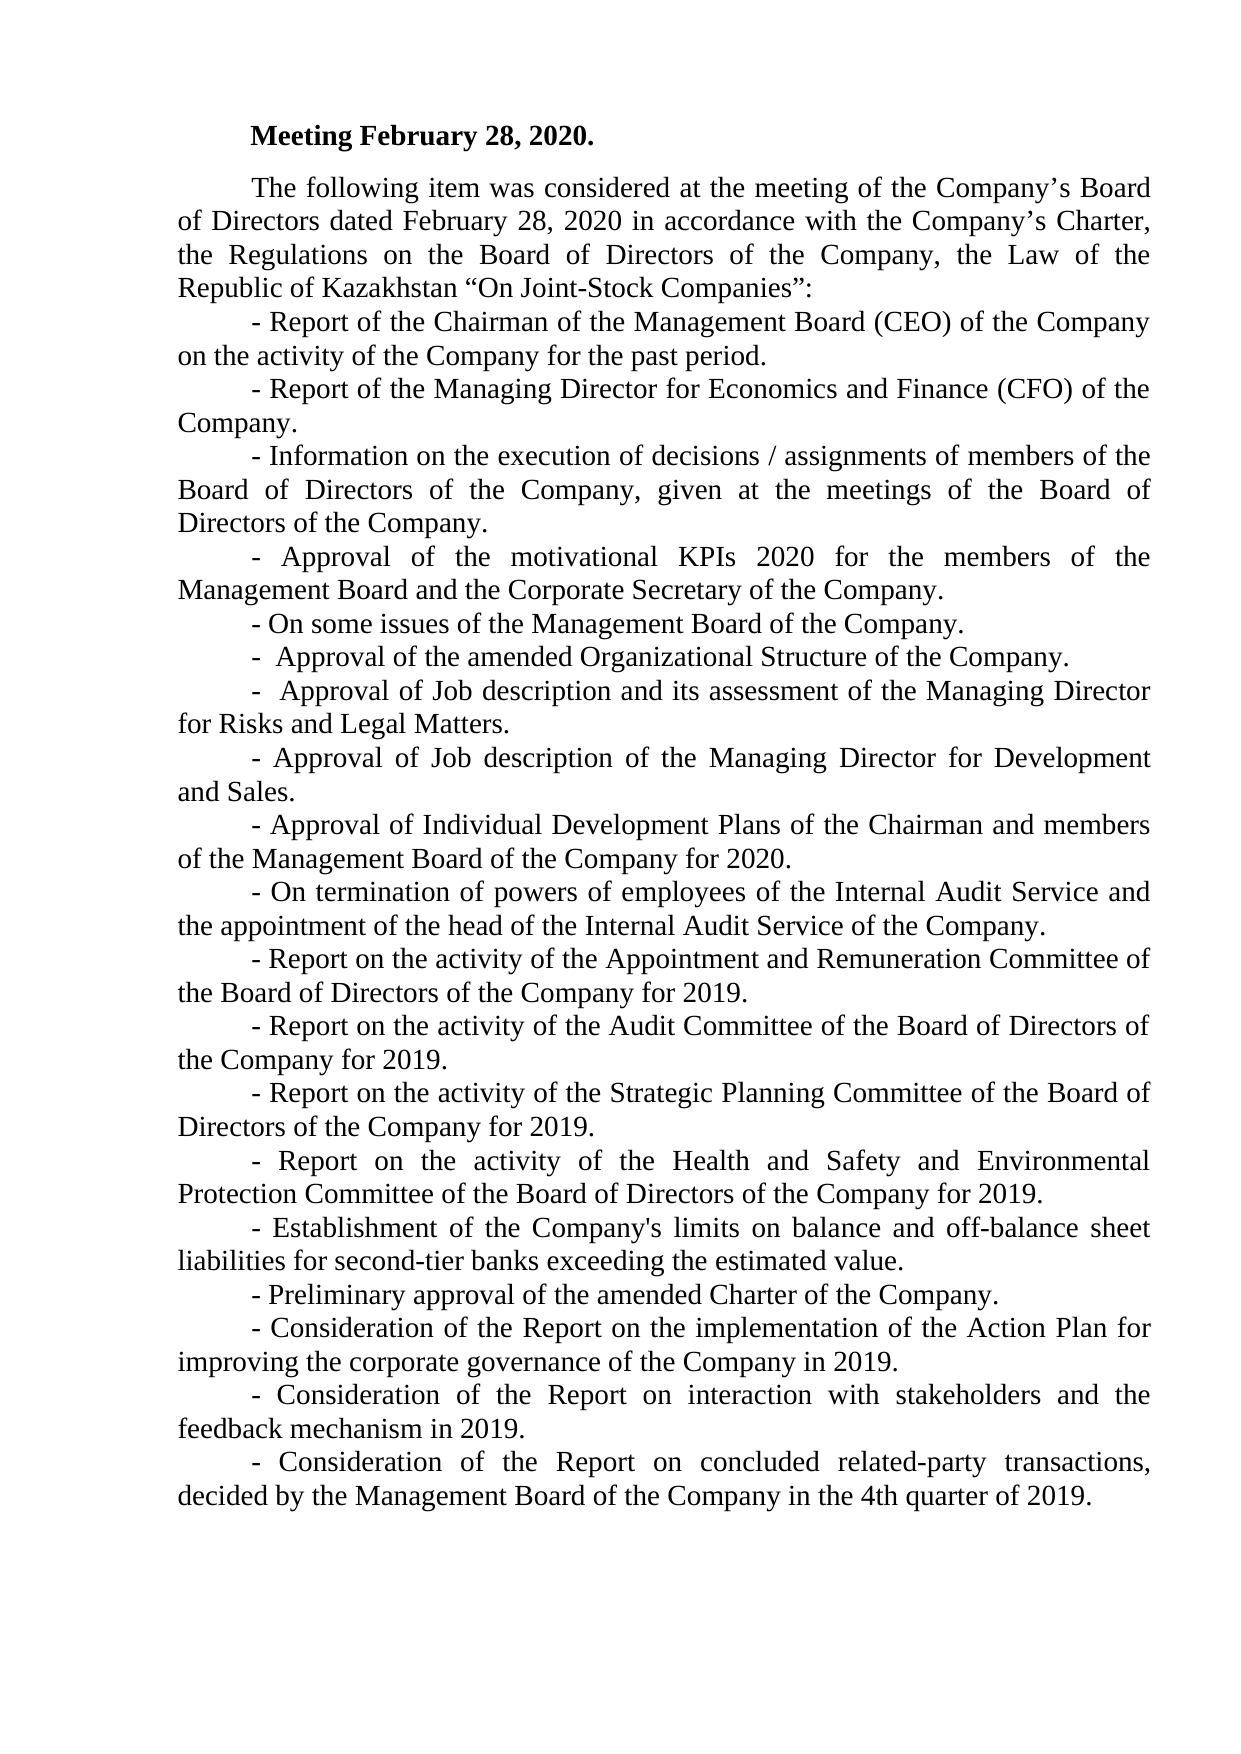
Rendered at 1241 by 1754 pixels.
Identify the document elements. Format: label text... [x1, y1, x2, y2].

text Meeting February 28, 2020. [177, 118, 1152, 152]
text - Consideration of the Report on concluded related-party transactions, decided by the Management Board of the Company in the 4th quarter of 2019. [177, 1444, 1152, 1512]
text - Preliminary approval of the amended Charter of the Company. [177, 1277, 1152, 1310]
text - Approval of Job description and its assessment of the Managing Director for Risks and Legal Matters. [177, 673, 1152, 740]
text - Report on the activity of the Appointment and Remuneration Committee of the Board of Directors of the Company for 2019. [177, 941, 1152, 1008]
text - Consideration of the Report on interaction with stakeholders and the feedback mechanism in 2019. [177, 1377, 1152, 1444]
text - On some issues of the Management Board of the Company. [177, 606, 1152, 639]
text - Report on the activity of the Strategic Planning Committee of the Board of Directors of the Company for 2019. [177, 1076, 1152, 1143]
text - Approval of Individual Development Plans of the Chairman and members of the Management Board of the Company for 2020. [177, 807, 1152, 874]
text - Consideration of the Report on the implementation of the Action Plan for improving the corporate governance of the Company in 2019. [177, 1310, 1152, 1377]
text - Report of the Managing Director for Economics and Finance (CFO) of the Company. [177, 371, 1152, 438]
text The following item was considered at the meeting of the Company’s Board of Directors dated February 28, 2020 in accordance with the Company’s Charter, the Regulations on the Board of Directors of the Company, the Law of the Republic of Kazakhstan “On Joint-Stock Companies”: [177, 170, 1152, 304]
text - Report on the activity of the Health and Safety and Environmental Protection Committee of the Board of Directors of the Company for 2019. [177, 1143, 1152, 1210]
text - Establishment of the Company's limits on balance and off-balance sheet liabilities for second-tier banks exceeding the estimated value. [177, 1210, 1152, 1277]
text - Information on the execution of decisions / assignments of members of the Board of Directors of the Company, given at the meetings of the Board of Directors of the Company. [177, 438, 1152, 539]
text - Approval of the motivational KPIs 2020 for the members of the Management Board and the Corporate Secretary of the Company. [177, 539, 1152, 606]
text - Approval of the amended Organizational Structure of the Company. [177, 639, 1152, 673]
text - Approval of Job description of the Managing Director for Development and Sales. [177, 740, 1152, 807]
text - On termination of powers of employees of the Internal Audit Service and the appointment of the head of the Internal Audit Service of the Company. [177, 874, 1152, 941]
text - Report on the activity of the Audit Committee of the Board of Directors of the Company for 2019. [177, 1008, 1152, 1076]
text - Report of the Chairman of the Management Board (CEO) of the Company on the activity of the Company for the past period. [177, 304, 1152, 371]
